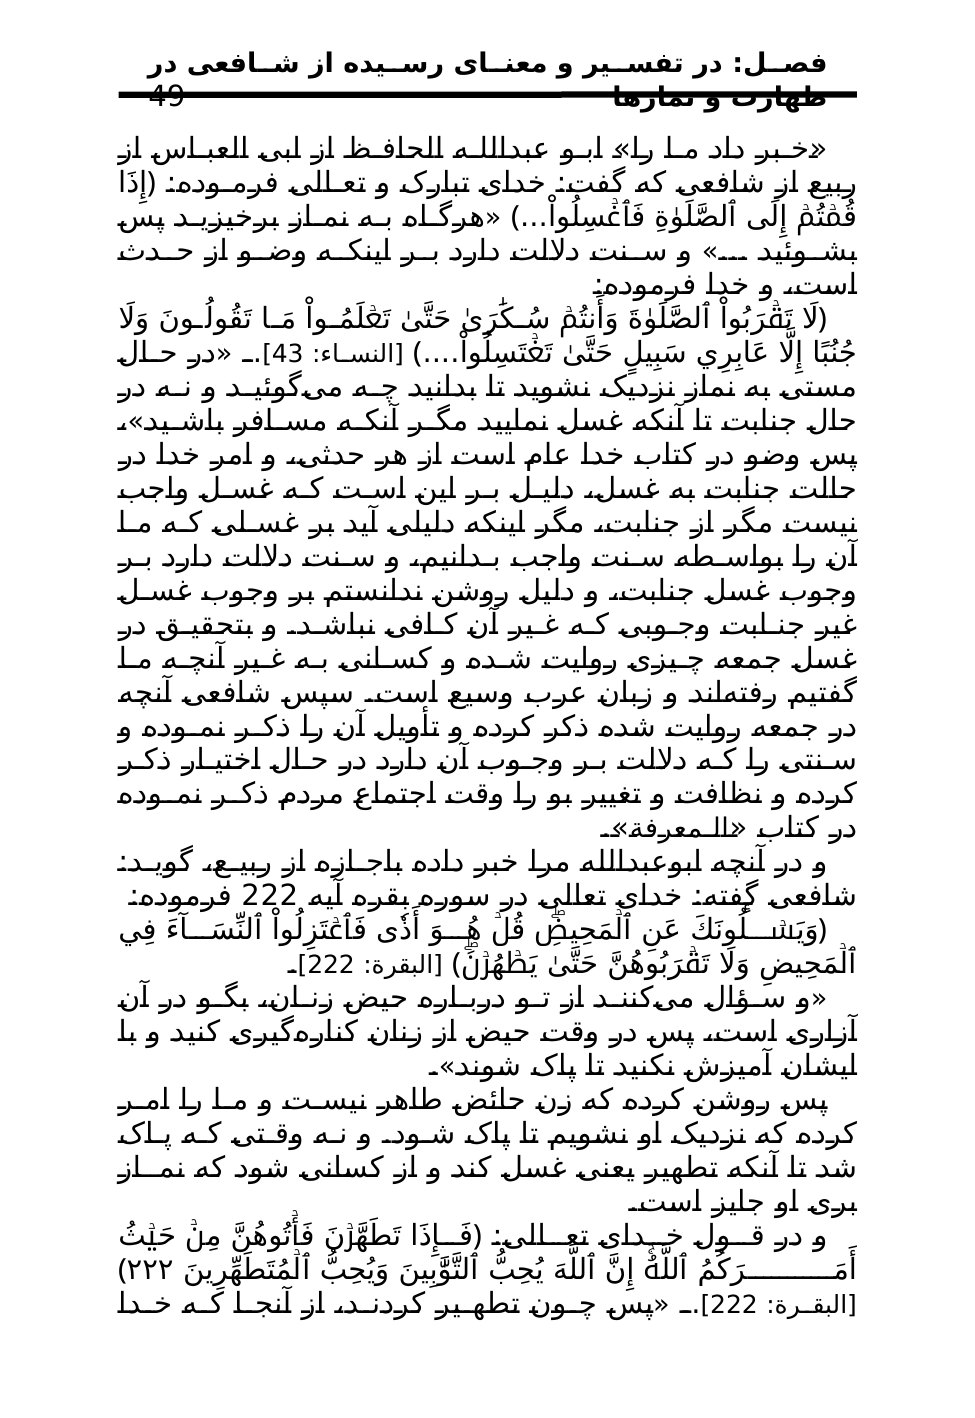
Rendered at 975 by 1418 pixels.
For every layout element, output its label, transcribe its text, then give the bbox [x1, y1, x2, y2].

text «و سؤال می‌کنند از تو درباره حیض زنان، بگو در آن آزاری است، پس در وقت حیض از زنان کناره‌گیری کنید و با ایشان آمیزش نکنید تا پاک شوند». [118, 981, 857, 1082]
text و در آنچه ابوعبدالله مرا خبر داده باجازه از ربیع، گوید: شافعی گفته: خدای تعالی در سوره بقره آیه 222 فرموده: [118, 845, 857, 913]
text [118, 1218, 857, 1320]
text ﴿لَا تَقۡرَبُواْ ٱلصَّلَوٰةَ وَأَنتُمۡ سُكَٰرَىٰ حَتَّىٰ تَعۡلَمُواْ مَا تَقُولُونَ وَلَا جُنُبًا إِلَّا عَابِرِي سَبِيلٍ حَتَّىٰ تَغۡتَسِلُواْ....﴾ [النساء: 43]. «در حال مستی به نماز نزدیک نشوید تا بدانید چه می‌گوئید و نه در حال جنابت تا آنکه غسل نمایید مگر آنکه مسافر باشید»، پس وضو در کتاب خدا عام است از هر حدثی، و امر خدا در حالت جنابت به غسل، دلیل بر این است که غسل واجب نیست مگر از جنابت، مگر اینکه دلیلی آید بر غسلی که ما آن را بواسطه سنت واجب بدانیم، و سنت دلالت دارد بر وجوب غسل جنابت، و دلیل روشن ندانستم بر وجوب غسل غیر جنابت وجوبی که غیر آن کافی نباشد. و بتحقیق در غسل جمعه چیزی روایت شده و کسانی به غیر آنچه ما گفتیم رفته‌اند و زبان عرب وسیع است. سپس شافعی آنچه در جمعه روایت شده ذکر کرده و تأویل آن را ذکر نموده و سنتی را که دلالت بر وجوب آن دارد در حال اختیار ذکر کرده و نظافت و تغییر بو را وقت اجتماع مردم ذکر نموده در کتاب «الـمعرفة». [118, 301, 857, 845]
text ﴿وَيَسۡ‍َٔلُونَكَ عَنِ ٱلۡمَحِيضِۖ قُلۡ هُوَ أَذٗى فَٱعۡتَزِلُواْ ٱلنِّسَآءَ فِي ٱلۡمَحِيضِ وَلَا تَقۡرَبُوهُنَّ حَتَّىٰ يَطۡهُرۡنَۖ﴾ [البقرة: 222]. [118, 913, 857, 981]
text پس روشن کرده که زن حائض طاهر نیست و ما را امر کرده که نزدیک او نشویم تا پاک شود. و نه وقتی که پاک شد تا آنکه تطهیر یعنی غسل کند و از کسانی شود که نماز بری او جایز است. [118, 1082, 857, 1218]
text «خبر داد ما را» ابو عبدالله الحافظ از ابی العباس از ربیع از شافعی که گفت: خدای تبارک و تعالی فرموده: ﴿إِذَا قُمۡتُمۡ إِلَى ٱلصَّلَوٰةِ فَٱغۡسِلُواْ...﴾ «هرگاه به نماز برخیزید پس بشوئید ...» و سنت دلالت دارد بر اینکه وضو از حدث است، و خدا فرموده: [118, 132, 857, 301]
